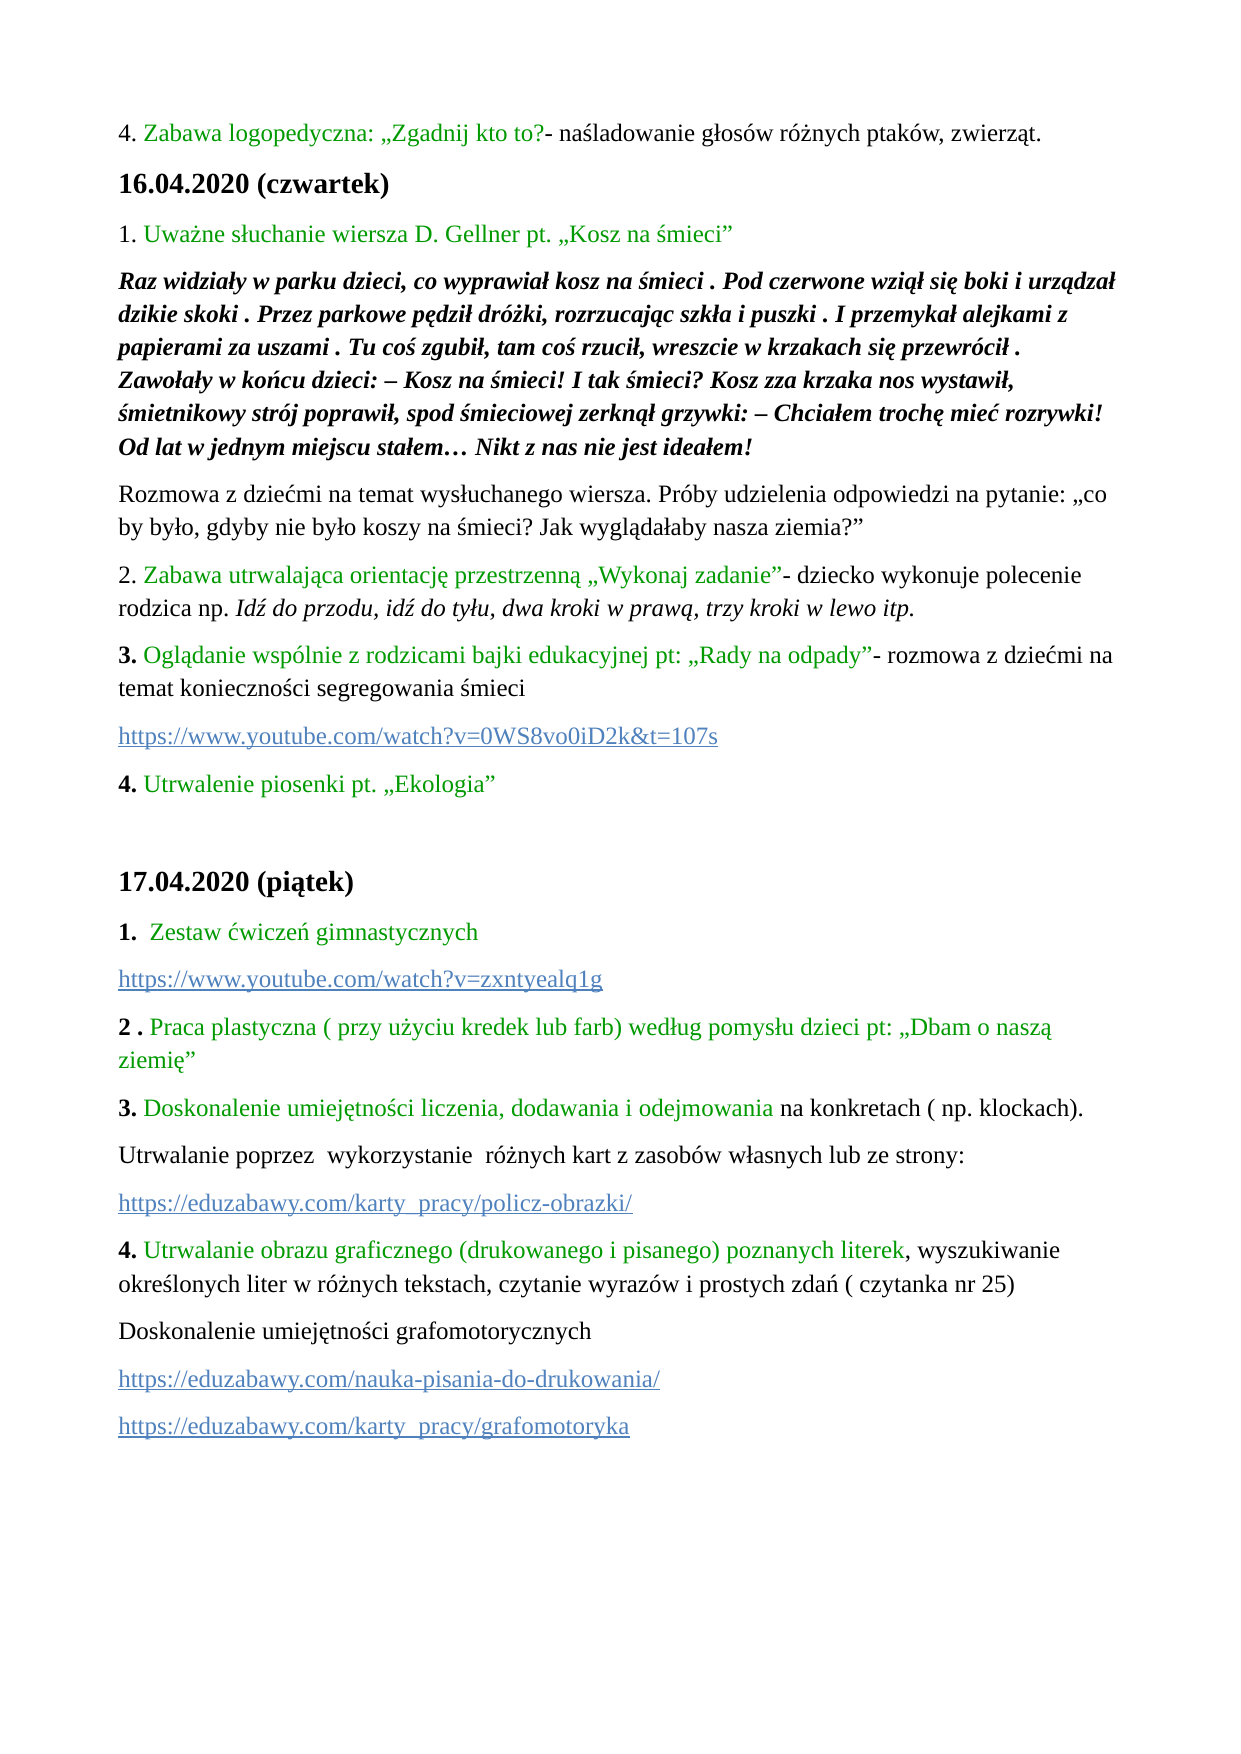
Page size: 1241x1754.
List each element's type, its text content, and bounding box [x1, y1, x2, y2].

text 4. Utrwalenie piosenki pt. „Ekologia” [118, 769, 1122, 797]
text Raz widziały w parku dzieci, co wyprawiał kosz na śmieci . Pod czerwone wziął się boki i urządzał dzikie skoki . Przez parkowe pędził dróżki, rozrzucając szkła i puszki . I przemykał alejkami z papierami za uszami . Tu coś zgubił, tam coś rzucił, wreszcie w krzakach się przewrócił . Zawołały w końcu dzieci: – Kosz na śmieci! I tak śmieci? Kosz zza krzaka nos wystawił, śmietnikowy strój poprawił, spod śmieciowej zerknął grzywki: – Chciałem trochę mieć rozrywki! Od lat w jednym miejscu stałem… Nikt z nas nie jest ideałem! [118, 266, 1122, 460]
text https://eduzabawy.com/karty_pracy/grafomotoryka [118, 1411, 1122, 1440]
text 4. Utrwalanie obrazu graficznego (drukowanego i pisanego) poznanych literek, wyszukiwanie określonych liter w różnych tekstach, czytanie wyrazów i prostych zdań ( czytanka nr 25) [118, 1236, 1122, 1297]
text 3. Doskonalenie umiejętności liczenia, dodawania i odejmowania na konkretach ( np. klockach). [118, 1093, 1122, 1122]
text 2. Zabawa utrwalająca orientację przestrzenną „Wykonaj zadanie”- dziecko wykonuje polecenie rodzica np. Idź do przodu, idź do tyłu, dwa kroki w prawą, trzy kroki w lewo itp. [118, 560, 1122, 622]
text 1. Zestaw ćwiczeń gimnastycznych [118, 917, 1122, 946]
text https://www.youtube.com/watch?v=0WS8vo0iD2k&t=107s [118, 721, 1122, 750]
text 17.04.2020 (piątek) [118, 864, 1122, 897]
text Utrwalanie poprzez wykorzystanie różnych kart z zasobów własnych lub ze strony: [118, 1140, 1122, 1169]
text 2 . Praca plastyczna ( przy użyciu kredek lub farb) według pomysłu dzieci pt: „Dbam o naszą ziemię” [118, 1012, 1122, 1074]
text 4. Zabawa logopedyczna: „Zgadnij kto to?- naśladowanie głosów różnych ptaków, zwierząt. [118, 118, 1122, 147]
text 3. Oglądanie wspólnie z rodzicami bajki edukacyjnej pt: „Rady na odpady”- rozmowa z dziećmi na temat konieczności segregowania śmieci [118, 640, 1122, 702]
text Rozmowa z dziećmi na temat wysłuchanego wiersza. Próby udzielenia odpowiedzi na pytanie: „co by było, gdyby nie było koszy na śmieci? Jak wyglądałaby nasza ziemia?” [118, 479, 1122, 541]
text Doskonalenie umiejętności grafomotorycznych [118, 1316, 1122, 1345]
text 1. Uważne słuchanie wiersza D. Gellner pt. „Kosz na śmieci” [118, 219, 1122, 248]
text https://www.youtube.com/watch?v=zxntyealq1g [118, 964, 1122, 993]
text 16.04.2020 (czwartek) [118, 166, 1122, 199]
text https://eduzabawy.com/nauka-pisania-do-drukowania/ [118, 1364, 1122, 1393]
text https://eduzabawy.com/karty_pracy/policz-obrazki/ [118, 1188, 1122, 1217]
